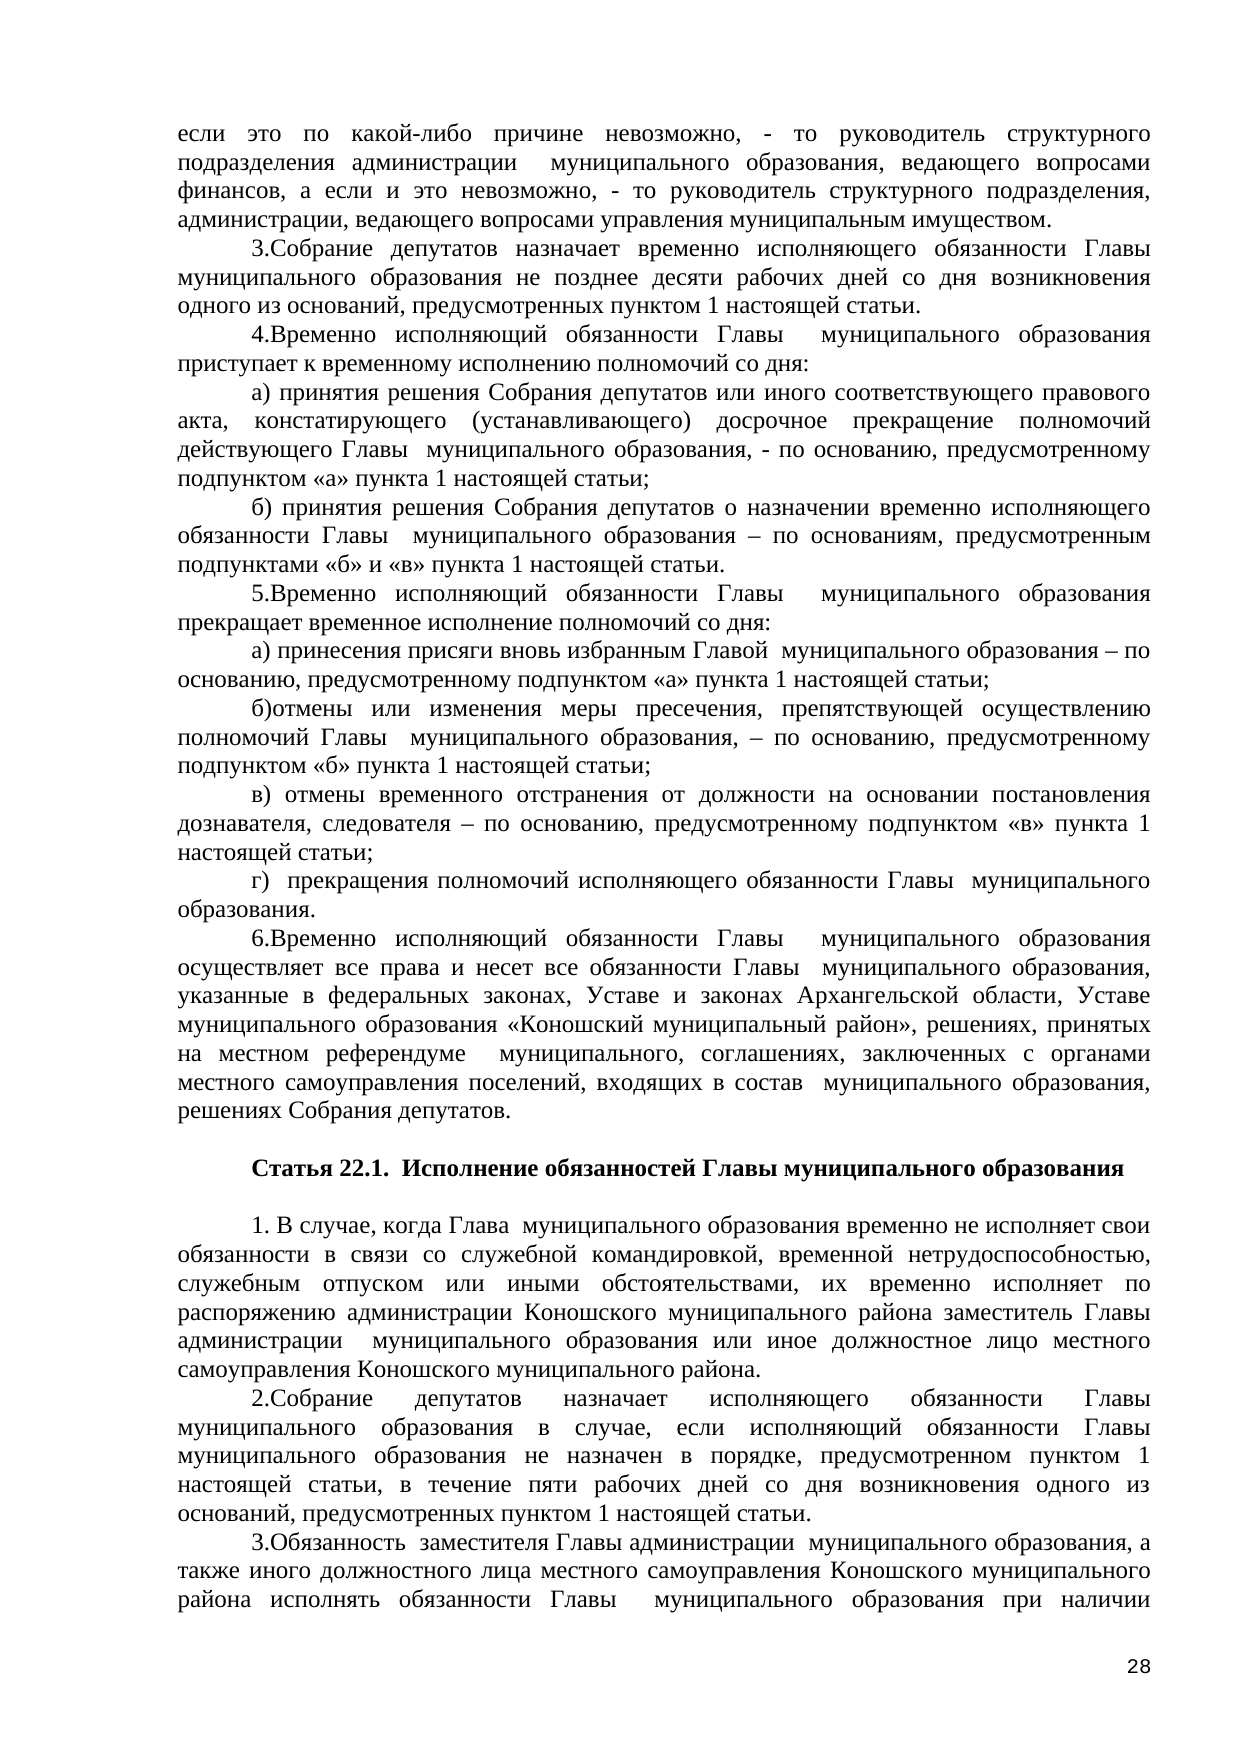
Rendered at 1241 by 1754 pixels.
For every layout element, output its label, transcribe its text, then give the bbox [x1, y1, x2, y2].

text 2.Собрание депутатов назначает исполняющего обязанности Главы муниципального образования в случае, если исполняющий обязанности Главы муниципального образования не назначен в порядке, предусмотренном пунктом 1 настоящей статьи, в течение пяти рабочих дней со дня возникновения одного из оснований, предусмотренных пунктом 1 настоящей статьи. [177, 1383, 1152, 1527]
text а) принесения присяги вновь избранным Главой муниципального образования – по основанию, предусмотренному подпунктом «а» пункта 1 настоящей статьи; [177, 636, 1152, 693]
text б)отмены или изменения меры пресечения, препятствующей осуществлению полномочий Главы муниципального образования, – по основанию, предусмотренному подпунктом «б» пункта 1 настоящей статьи; [177, 693, 1152, 779]
text 5.Временно исполняющий обязанности Главы муниципального образования прекращает временное исполнение полномочий со дня: [177, 578, 1152, 636]
text 6.Временно исполняющий обязанности Главы муниципального образования осуществляет все права и несет все обязанности Главы муниципального образования, указанные в федеральных законах, Уставе и законах Архангельской области, Уставе муниципального образования «Коношский муниципальный район», решениях, принятых на местном референдуме муниципального, соглашениях, заключенных с органами местного самоуправления поселений, входящих в состав муниципального образования, решениях Собрания депутатов. [177, 923, 1152, 1124]
text 4.Временно исполняющий обязанности Главы муниципального образования приступает к временному исполнению полномочий со дня: [177, 319, 1152, 377]
text б) принятия решения Собрания депутатов о назначении временно исполняющего обязанности Главы муниципального образования – по основаниям, предусмотренным подпунктами «б» и «в» пункта 1 настоящей статьи. [177, 492, 1152, 578]
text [177, 118, 1152, 233]
text а) принятия решения Собрания депутатов или иного соответствующего правового акта, констатирующего (устанавливающего) досрочное прекращение полномочий действующего Главы муниципального образования, - по основанию, предусмотренному подпунктом «а» пункта 1 настоящей статьи; [177, 377, 1152, 492]
text 3.Собрание депутатов назначает временно исполняющего обязанности Главы муниципального образования не позднее десяти рабочих дней со дня возникновения одного из оснований, предусмотренных пунктом 1 настоящей статьи. [177, 233, 1152, 319]
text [177, 1527, 1152, 1613]
text в) отмены временного отстранения от должности на основании постановления дознавателя, следователя – по основанию, предусмотренному подпунктом «в» пункта 1 настоящей статьи; [177, 779, 1152, 866]
text 1. В случае, когда Глава муниципального образования временно не исполняет свои обязанности в связи со служебной командировкой, временной нетрудоспособностью, служебным отпуском или иными обстоятельствами, их временно исполняет по распоряжению администрации Коношского муниципального района заместитель Главы администрации муниципального образования или иное должностное лицо местного самоуправления Коношского муниципального района. [177, 1211, 1152, 1383]
text г) прекращения полномочий исполняющего обязанности Главы муниципального образования. [177, 866, 1152, 923]
text Статья 22.1. Исполнение обязанностей Главы муниципального образования [177, 1153, 1152, 1182]
